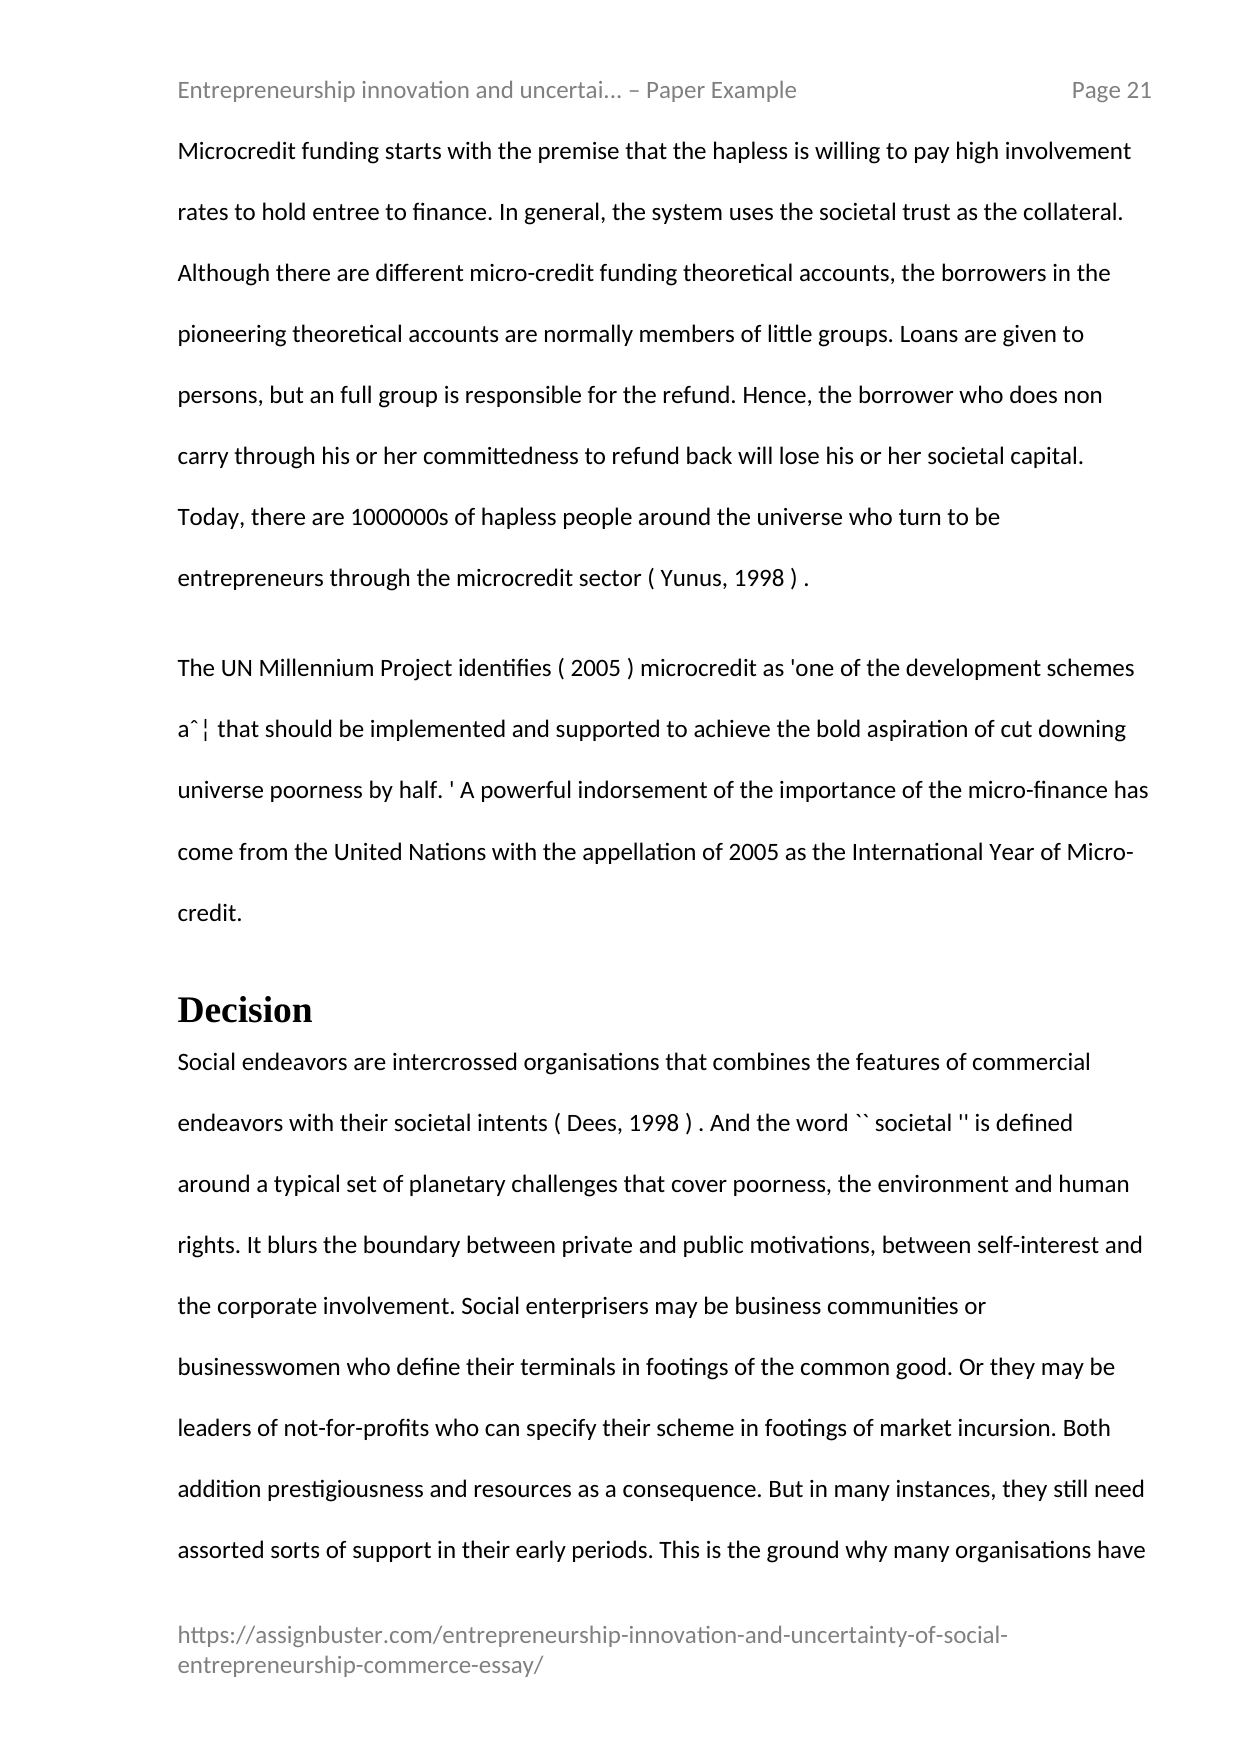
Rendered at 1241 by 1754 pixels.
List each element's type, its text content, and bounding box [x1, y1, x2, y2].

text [177, 1046, 1152, 1565]
text Microcredit funding starts with the premise that the hapless is willing to pay high involvement rates to hold entree to finance. In general, the system uses the societal trust as the collateral. Although there are different micro-credit funding theoretical accounts, the borrowers in the pioneering theoretical accounts are normally members of little groups. Loans are given to persons, but an full group is responsible for the refund. Hence, the borrower who does non carry through his or her committedness to refund back will lose his or her societal capital. Today, there are 1000000s of hapless people around the universe who turn to be entrepreneurs through the microcredit sector ( Yunus, 1998 ) . [177, 135, 1152, 593]
subtitle Decision [177, 987, 1152, 1030]
text The UN Millennium Project identifies ( 2005 ) microcredit as 'one of the development schemes aˆ¦ that should be implemented and supported to achieve the bold aspiration of cut downing universe poorness by half. ' A powerful indorsement of the importance of the micro-finance has come from the United Nations with the appellation of 2005 as the International Year of Micro-credit. [177, 653, 1152, 927]
